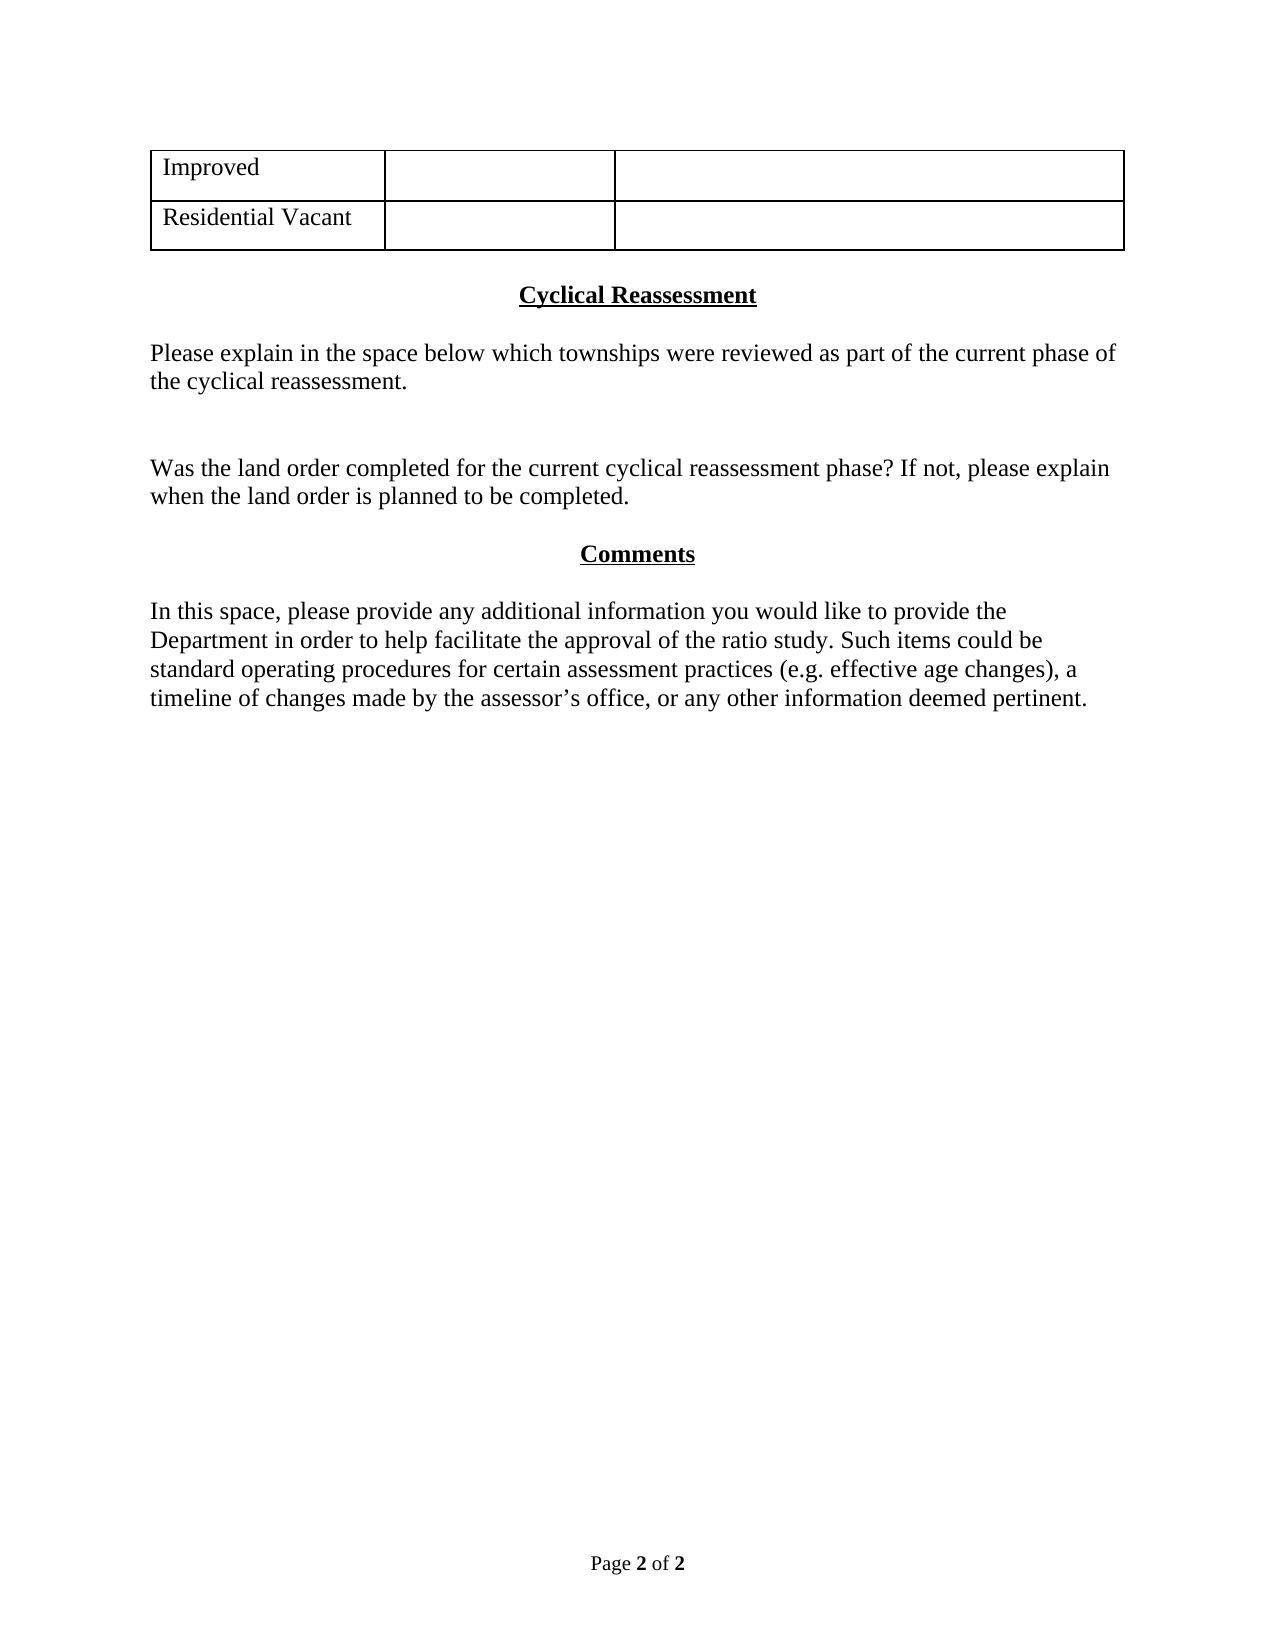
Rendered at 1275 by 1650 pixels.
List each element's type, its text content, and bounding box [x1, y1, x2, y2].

text Cyclical Reassessment [150, 280, 1125, 309]
text Comments [150, 539, 1125, 568]
table_cell [616, 202, 1123, 249]
text Was the land order completed for the current cyclical reassessment phase? If not, please explain when the land order is planned to be completed. [150, 453, 1125, 510]
table_cell Residential Vacant [152, 202, 384, 249]
text In this space, please provide any additional information you would like to provide the Department in order to help facilitate the approval of the ratio study. Such items could be standard operating procedures for certain assessment practices (e.g. effective age changes), a timeline of changes made by the assessor’s office, or any other information deemed pertinent. [150, 596, 1125, 711]
table_cell [616, 151, 1123, 199]
text Please explain in the space below which townships were reviewed as part of the current phase of the cyclical reassessment. [150, 338, 1125, 395]
table_cell [386, 202, 614, 249]
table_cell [152, 151, 384, 199]
table_cell [386, 151, 614, 199]
